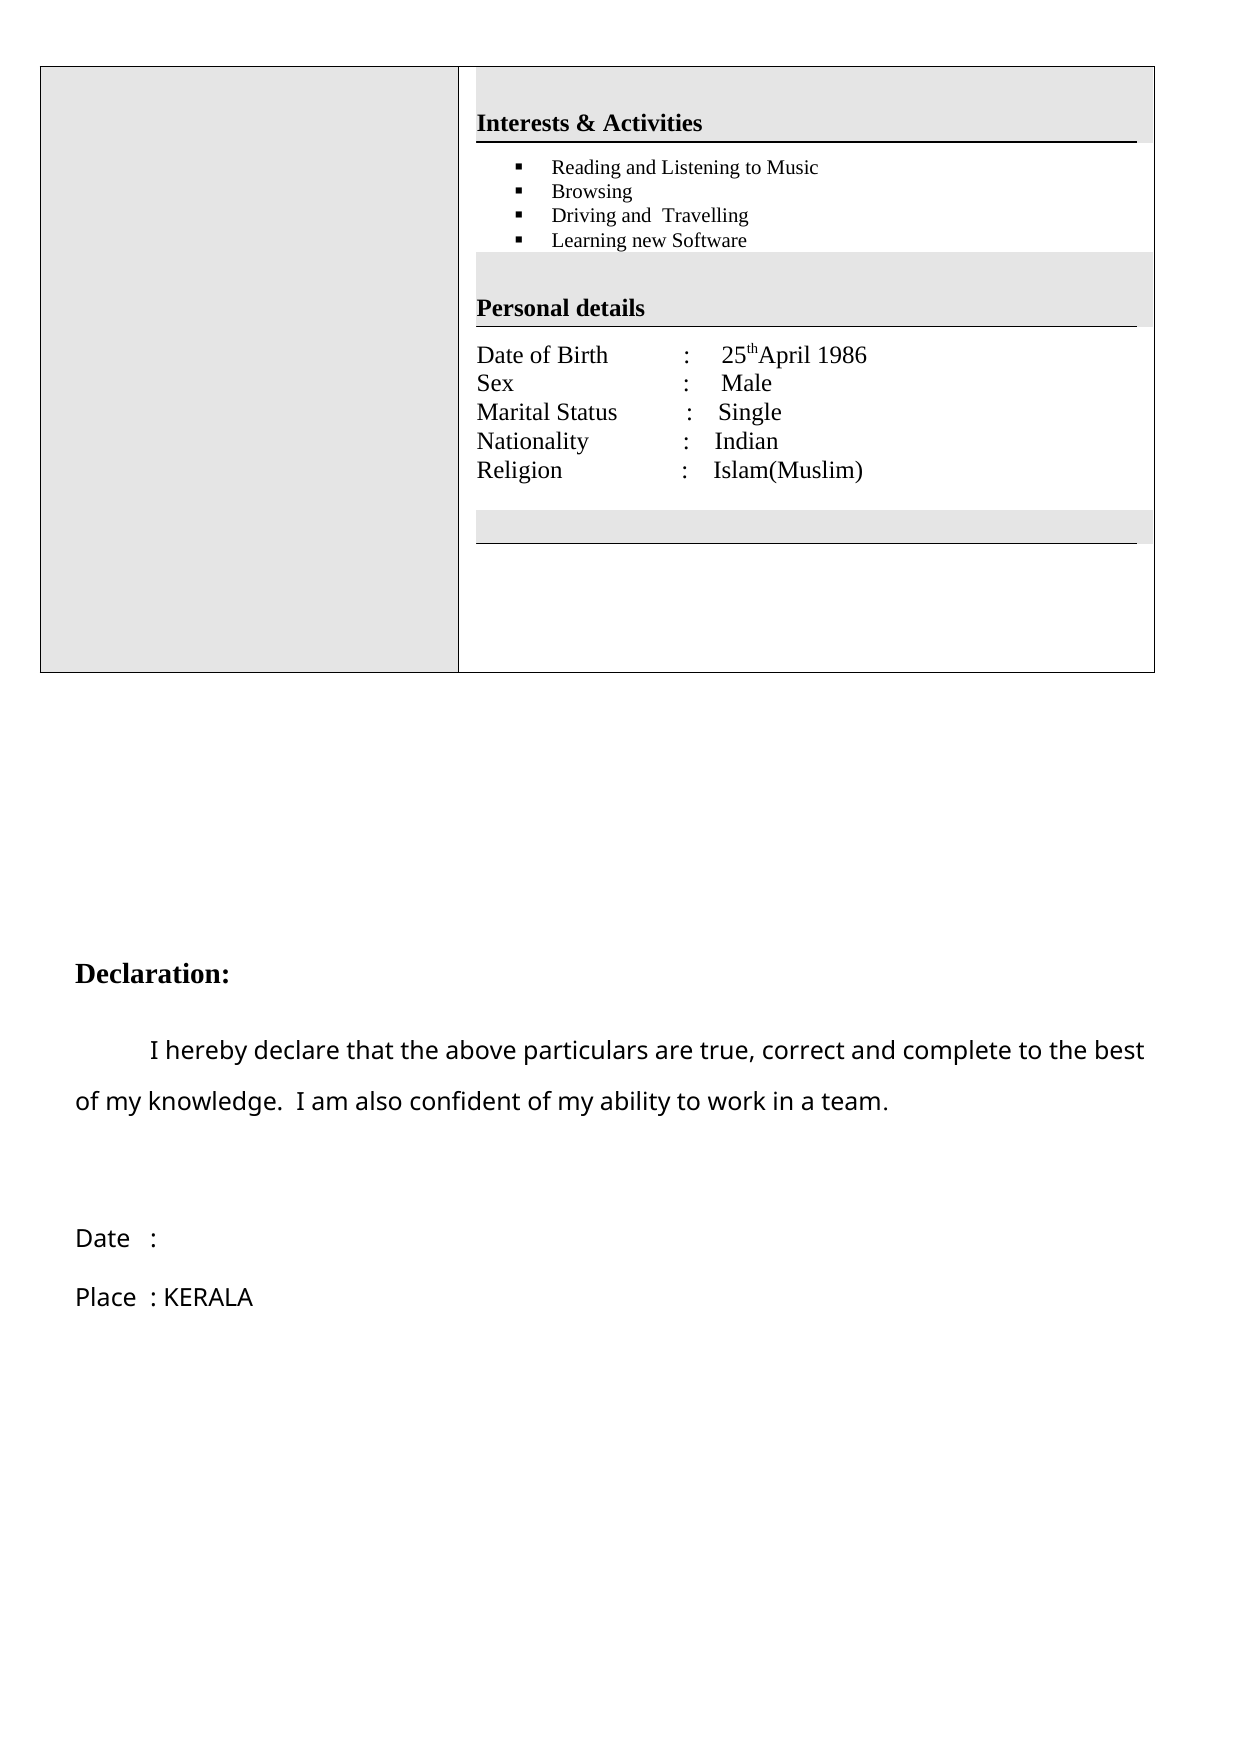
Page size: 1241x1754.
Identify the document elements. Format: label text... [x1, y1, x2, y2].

table_cell Interests & Activities Reading and Listening to Music Browsing Driving and Travelling Learning new Software Personal details Date of Birth : 25thApril 1986 Sex : Male Marital Status : Single Nationality : Indian Religion : Islam(Muslim) [459, 67, 1154, 672]
text I hereby declare that the above particulars are true, correct and complete to the best of my knowledge. I am also confident of my ability to work in a team. [75, 1033, 1165, 1118]
text Date : [75, 1221, 1165, 1255]
text Place : KERALA [75, 1279, 1165, 1313]
text Declaration: [75, 956, 1165, 989]
table_cell [41, 67, 458, 672]
